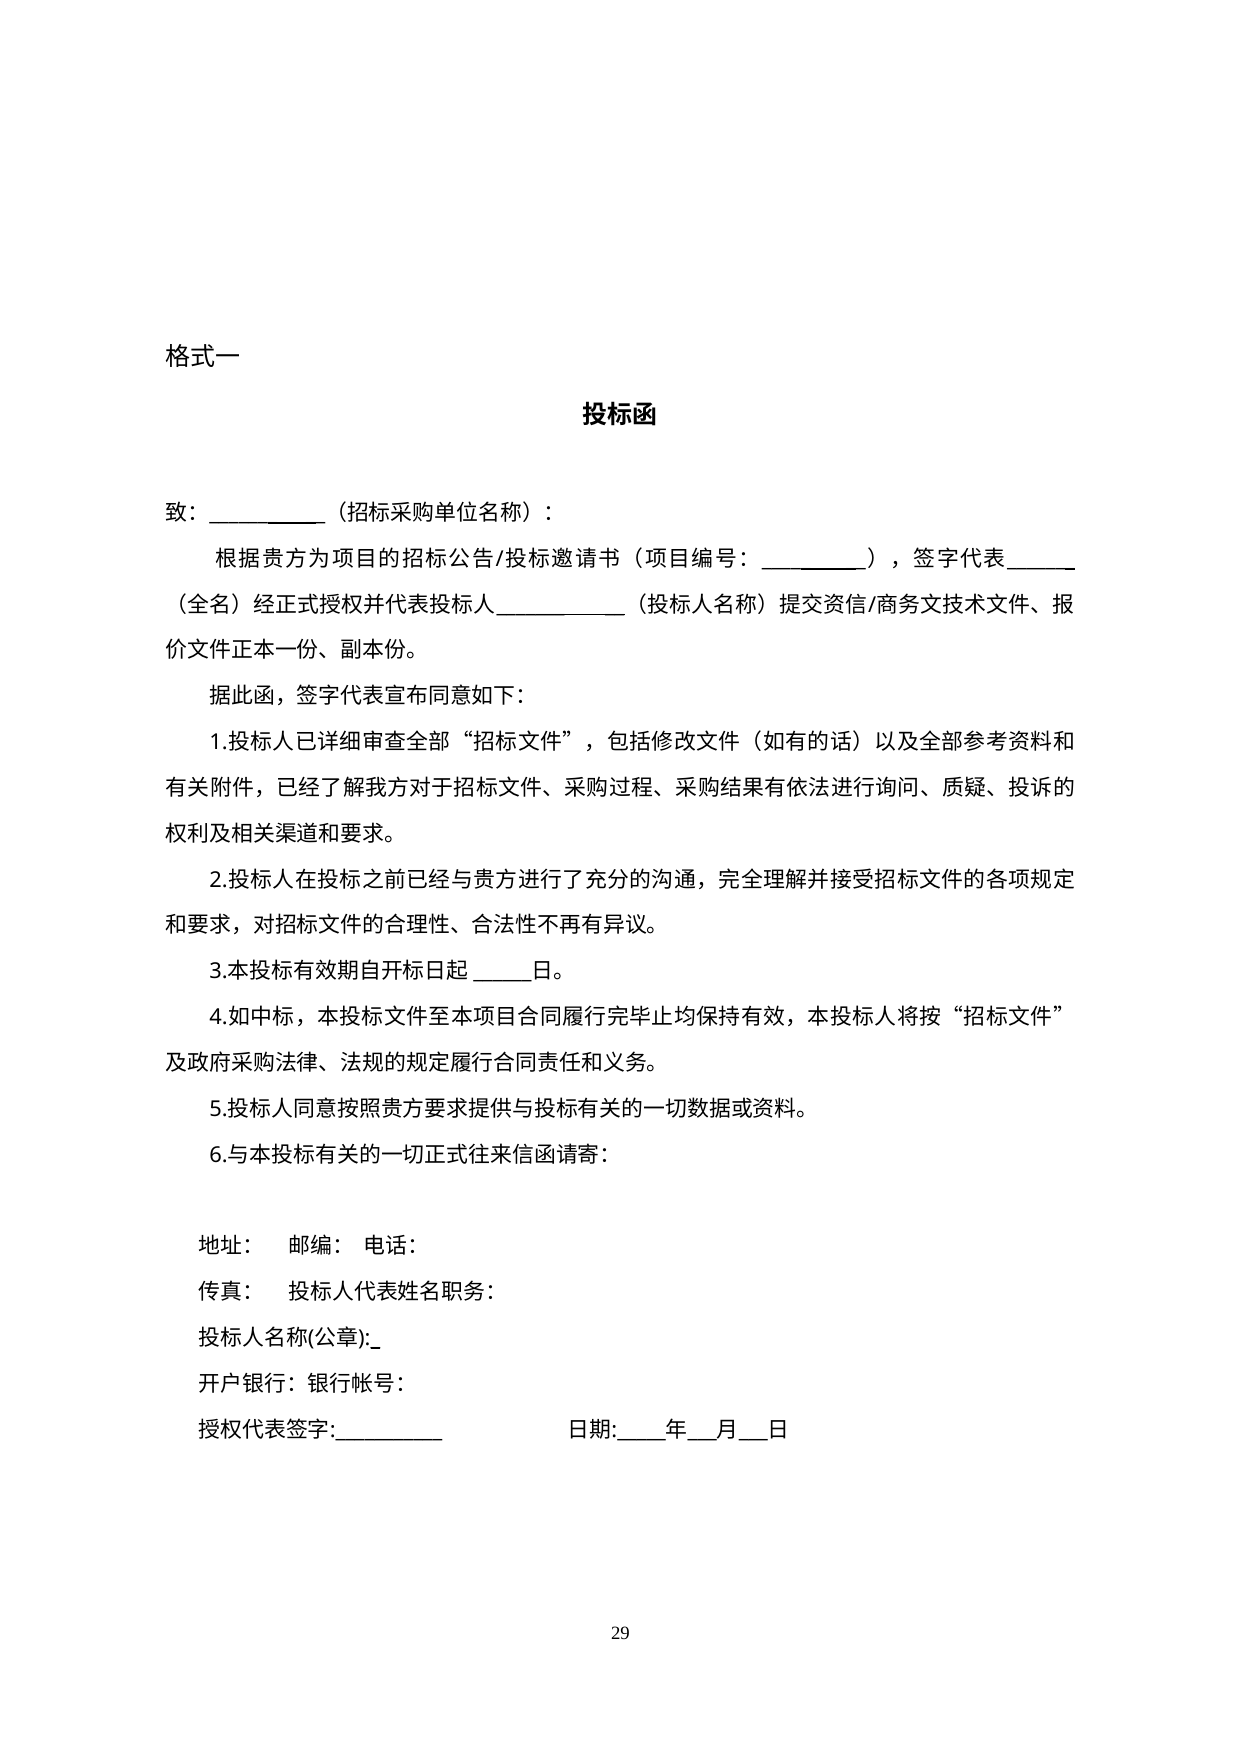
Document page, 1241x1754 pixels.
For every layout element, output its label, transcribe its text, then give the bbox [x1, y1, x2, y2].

text 地址： 邮编： 电话： [165, 1217, 1075, 1263]
text 1.投标人已详细审查全部“招标文件”，包括修改文件（如有的话）以及全部参考资料和有关附件，已经了解我方对于招标文件、采购过程、采购结果有依法进行询问、质疑、投诉的权利及相关渠道和要求。 [165, 713, 1075, 850]
text 据此函，签字代表宣布同意如下： [165, 667, 1075, 713]
text 开户银行：银行帐号： [165, 1354, 1075, 1400]
text 2.投标人在投标之前已经与贵方进行了充分的沟通，完全理解并接受招标文件的各项规定和要求，对招标文件的合理性、合法性不再有异议。 [165, 850, 1075, 942]
text 根据贵方为项目的招标公告/投标邀请书（项目编号：_____ __），签字代表_______ （全名）经正式授权并代表投标人_______ __（投标人名称）提交资信/商务文技术文件、报价文件正本一份、副本份。 [165, 529, 1075, 667]
text 格式一 [165, 328, 1075, 374]
text 投标函 [165, 387, 1075, 433]
text 投标人名称(公章):_ [165, 1309, 1075, 1354]
text 授权代表签字:___________ 日期:_____年___月___日 [165, 1400, 1075, 1446]
text 传真： 投标人代表姓名职务： [165, 1263, 1075, 1309]
text 致：_______ __（招标采购单位名称）： [165, 484, 1075, 529]
text 3.本投标有效期自开标日起 ______日。 [165, 942, 1075, 988]
text 4.如中标，本投标文件至本项目合同履行完毕止均保持有效，本投标人将按“招标文件”及政府采购法律、法规的规定履行合同责任和义务。 [165, 988, 1075, 1079]
text 5.投标人同意按照贵方要求提供与投标有关的一切数据或资料。 [165, 1079, 1075, 1125]
text 6.与本投标有关的一切正式往来信函请寄： [165, 1125, 1075, 1171]
